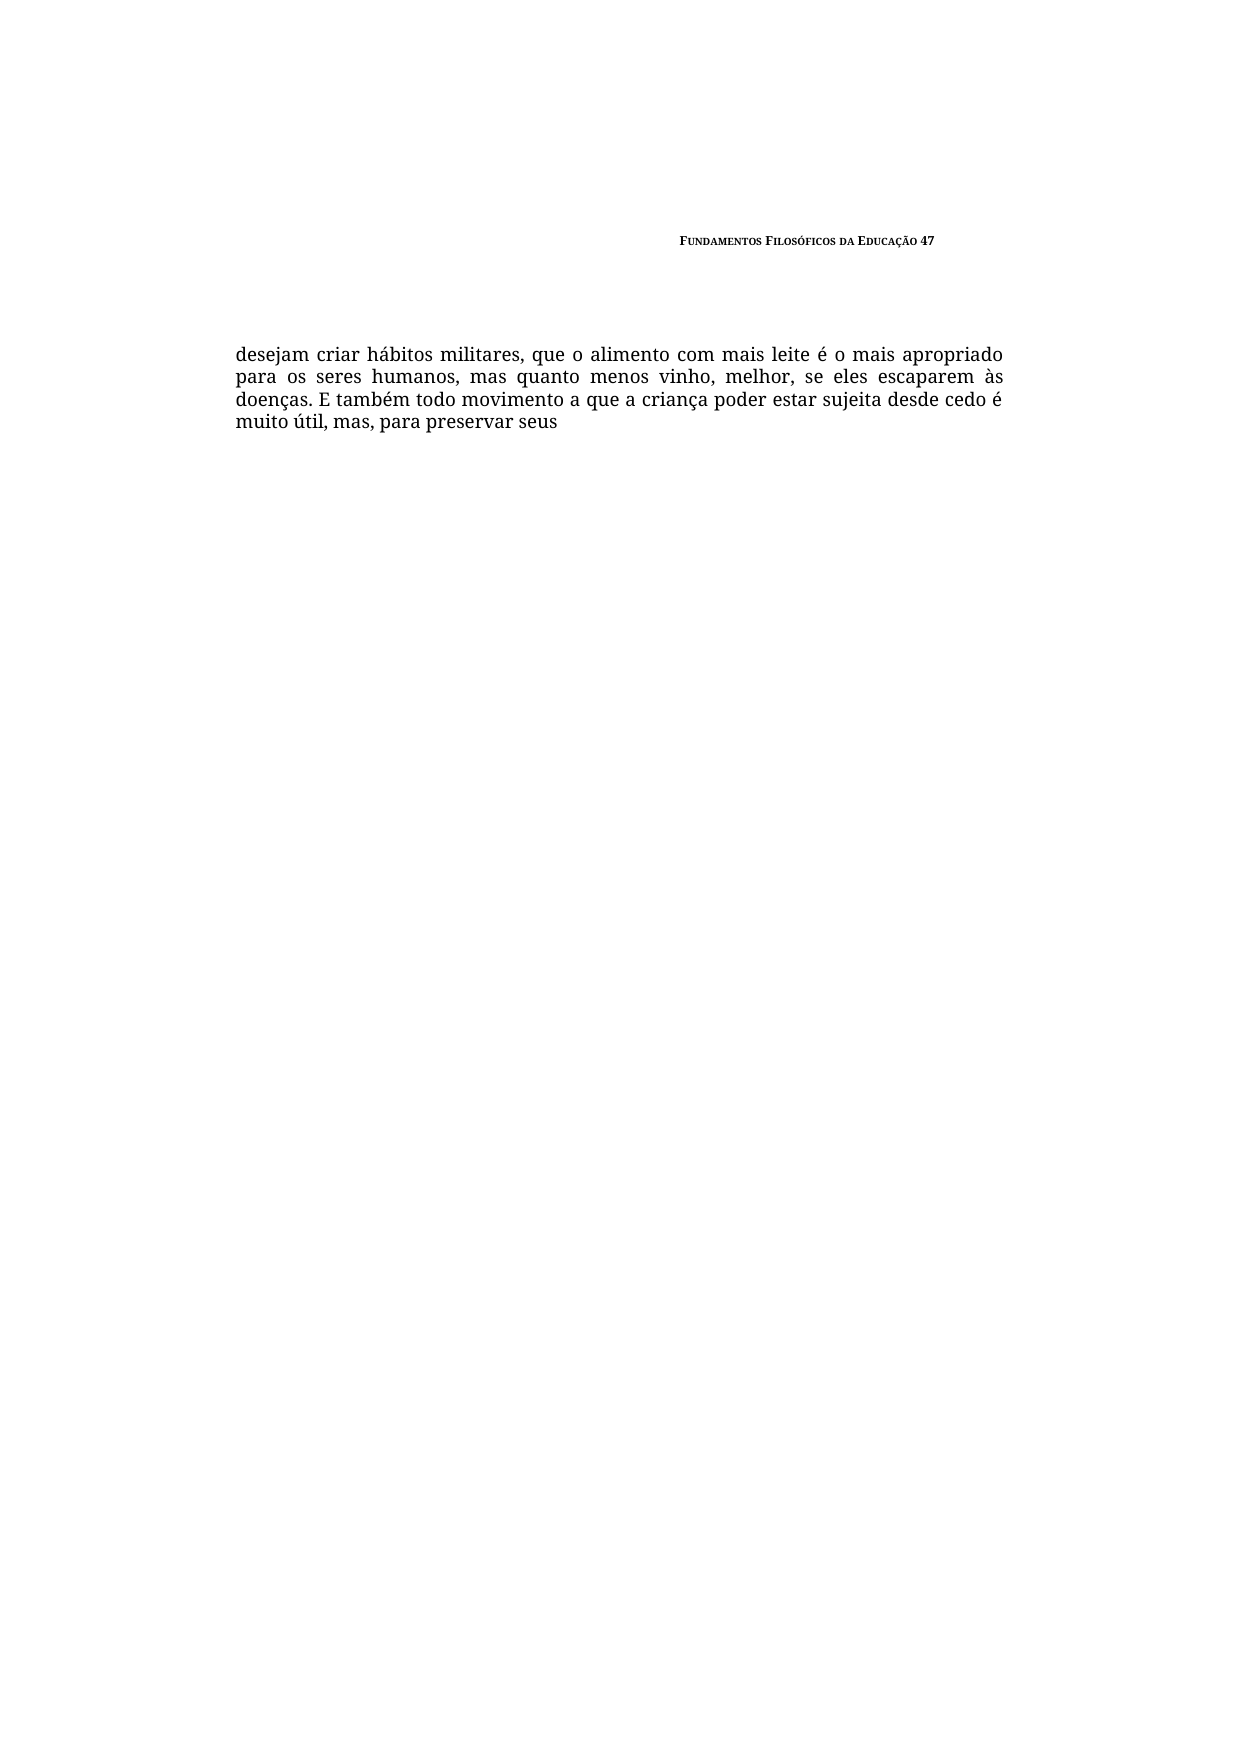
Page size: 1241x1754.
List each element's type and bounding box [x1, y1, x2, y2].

text [235, 344, 1004, 433]
